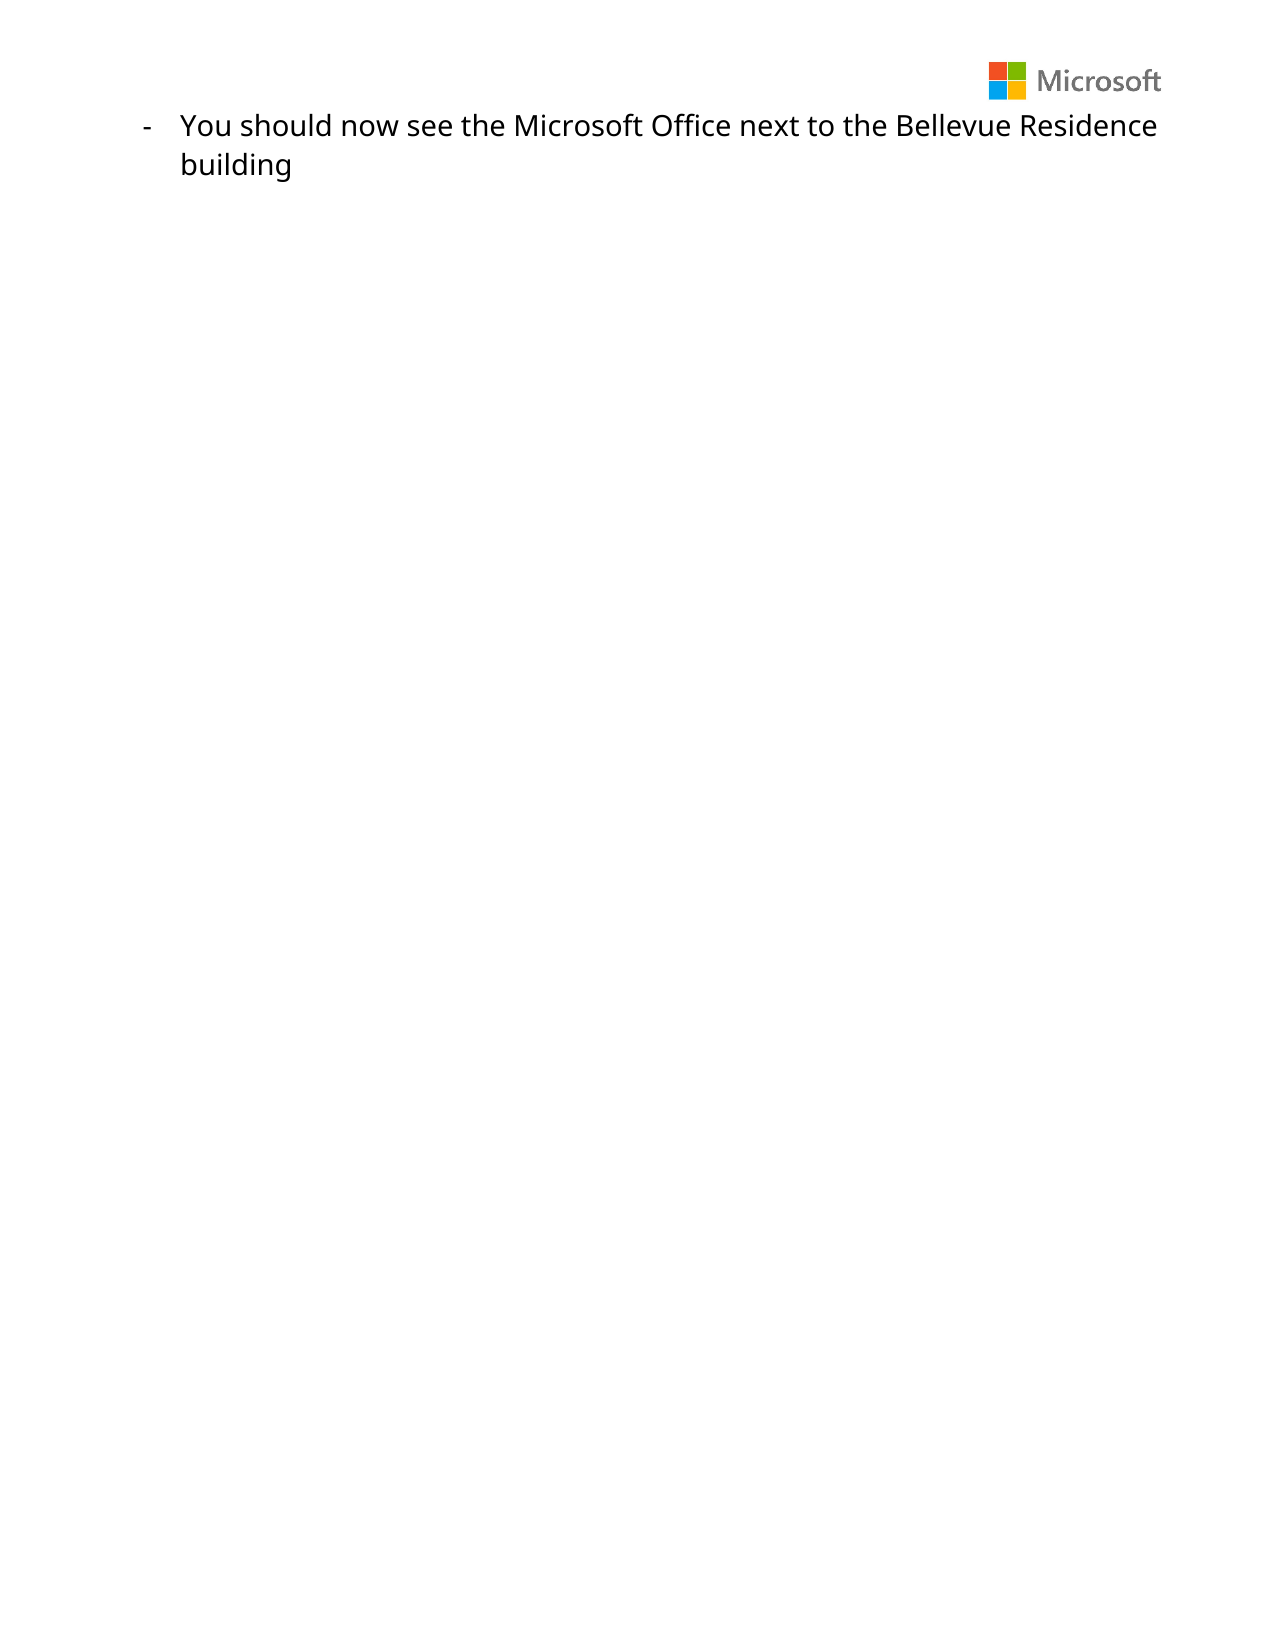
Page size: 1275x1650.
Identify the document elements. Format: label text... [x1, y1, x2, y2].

list You should now see the Microsoft Office next to the Bellevue Residence building [142, 105, 1170, 184]
picture [985, 58, 1171, 104]
